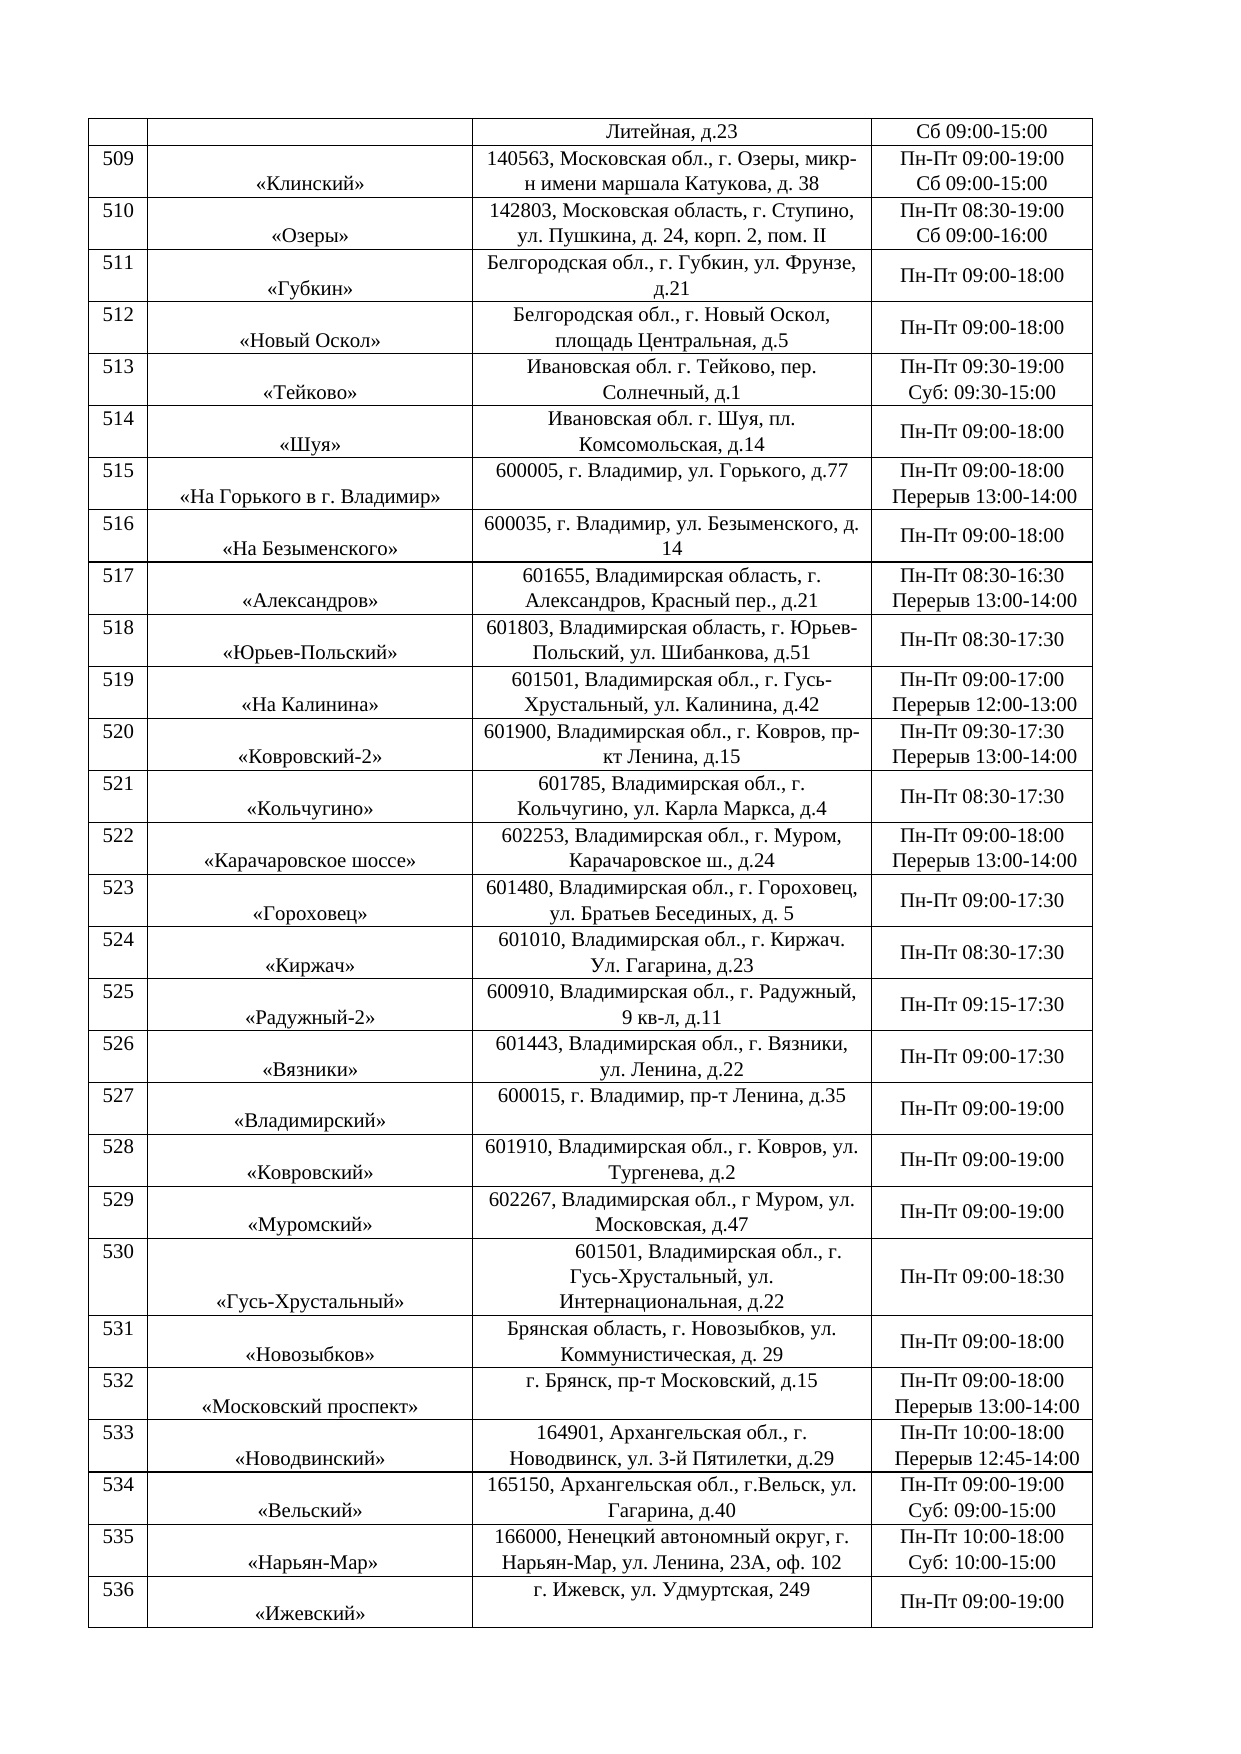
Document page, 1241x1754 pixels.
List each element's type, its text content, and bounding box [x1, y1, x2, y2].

table_cell Пн-Пт 09:00-19:00 Сб 09:00-15:00 [872, 146, 1092, 197]
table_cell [872, 119, 1092, 145]
table_cell Пн-Пт 09:00-17:00 Перерыв 12:00-13:00 [872, 667, 1092, 718]
table_cell 140563, Московская обл., г. Озеры, микр-н имени маршала Катукова, д. 38 [473, 146, 871, 197]
table_cell «Шуя» [148, 406, 472, 457]
table_cell 532 [89, 1368, 147, 1419]
table_cell «Муромский» [148, 1187, 472, 1238]
table_cell 515 [89, 458, 147, 509]
table_cell Пн-Пт 09:30-19:00 Суб: 09:30-15:00 [872, 354, 1092, 405]
table_cell «Юрьев-Польский» [148, 615, 472, 666]
table_cell Пн-Пт 09:00-19:00 [872, 1135, 1092, 1186]
table_cell 513 [89, 354, 147, 405]
table_cell 511 [89, 250, 147, 301]
table_cell «Озеры» [148, 198, 472, 249]
table_cell 600005, г. Владимир, ул. Горького, д.77 [473, 458, 871, 509]
table_cell Белгородская обл., г. Губкин, ул. Фрунзе, д.21 [473, 250, 871, 301]
table_cell г. Брянск, пр-т Московский, д.15 [473, 1368, 871, 1419]
table_cell Пн-Пт 09:00-18:00 Перерыв 13:00-14:00 [872, 1368, 1092, 1419]
table_cell 601910, Владимирская обл., г. Ковров, ул. Тургенева, д.2 [473, 1135, 871, 1186]
table_cell Пн-Пт 09:30-17:30 Перерыв 13:00-14:00 [872, 719, 1092, 770]
table_cell г. Ижевск, ул. Удмуртская, 249 [473, 1577, 871, 1627]
table_cell 512 [89, 302, 147, 353]
table_cell «Кольчугино» [148, 771, 472, 822]
table_cell Пн-Пт 08:30-19:00 Сб 09:00-16:00 [872, 198, 1092, 249]
table_cell 601900, Владимирская обл., г. Ковров, пр-кт Ленина, д.15 [473, 719, 871, 770]
table_cell «На Калинина» [148, 667, 472, 718]
table_cell «Тейково» [148, 354, 472, 405]
table_cell 535 [89, 1525, 147, 1576]
table_cell 522 [89, 823, 147, 874]
table_cell «Александров» [148, 563, 472, 613]
table_cell Пн-Пт 08:30-16:30 Перерыв 13:00-14:00 [872, 563, 1092, 613]
table_cell «Владимирский» [148, 1083, 472, 1133]
table_cell «Клинский» [148, 146, 472, 197]
table_cell Пн-Пт 09:00-19:00 [872, 1187, 1092, 1238]
table_cell 601480, Владимирская обл., г. Гороховец, ул. Братьев Бесединых, д. 5 [473, 875, 871, 926]
table_cell «На Безыменского» [148, 510, 472, 561]
table_cell Пн-Пт 08:30-17:30 [872, 615, 1092, 666]
table_cell 508 [89, 119, 147, 145]
table_cell Пн-Пт 09:00-17:30 [872, 1031, 1092, 1082]
table_cell «Вязники» [148, 1031, 472, 1082]
table_cell «На Горького в г. Владимир» [148, 458, 472, 509]
table_cell «Новозыбков» [148, 1316, 472, 1367]
table_cell Пн-Пт 09:00-17:30 [872, 875, 1092, 926]
table_cell 602253, Владимирская обл., г. Муром, Карачаровское ш., д.24 [473, 823, 871, 874]
table_cell «Вельский» [148, 1473, 472, 1523]
table_cell Пн-Пт 09:00-19:00 [872, 1083, 1092, 1133]
table_cell 526 [89, 1031, 147, 1082]
table_cell «Ижевский» [148, 1577, 472, 1627]
table_cell 164901, Архангельская обл., г. Новодвинск, ул. 3-й Пятилетки, д.29 [473, 1420, 871, 1471]
table_cell 525 [89, 979, 147, 1030]
table_cell 165150, Архангельская обл., г.Вельск, ул. Гагарина, д.40 [473, 1473, 871, 1523]
table_cell 600015, г. Владимир, пр-т Ленина, д.35 [473, 1083, 871, 1133]
table_cell «Гороховец» [148, 875, 472, 926]
table_cell «Ковровский-2» [148, 719, 472, 770]
table_cell Пн-Пт 10:00-18:00 Перерыв 12:45-14:00 [872, 1420, 1092, 1471]
table_cell 509 [89, 146, 147, 197]
table_cell Пн-Пт 09:00-19:00 [872, 1577, 1092, 1627]
table_cell 528 [89, 1135, 147, 1186]
table_cell 527 [89, 1083, 147, 1133]
table_cell «Киржач» [148, 927, 472, 978]
table_cell 520 [89, 719, 147, 770]
table_cell «Ковровский» [148, 1135, 472, 1186]
table_cell 601501, Владимирская обл., г. Гусь-Хрустальный, ул. Калинина, д.42 [473, 667, 871, 718]
table_cell 601010, Владимирская обл., г. Киржач. Ул. Гагарина, д.23 [473, 927, 871, 978]
table_cell 517 [89, 563, 147, 613]
table_cell 601785, Владимирская обл., г. Кольчугино, ул. Карла Маркса, д.4 [473, 771, 871, 822]
table_cell 536 [89, 1577, 147, 1627]
table_cell «Нарьян-Мар» [148, 1525, 472, 1576]
table_cell Пн-Пт 10:00-18:00 Суб: 10:00-15:00 [872, 1525, 1092, 1576]
table_cell 516 [89, 510, 147, 561]
table_cell Пн-Пт 09:00-19:00 Суб: 09:00-15:00 [872, 1473, 1092, 1523]
table_cell «Карачаровское шоссе» [148, 823, 472, 874]
table_cell Белгородская обл., г. Новый Оскол, площадь Центральная, д.5 [473, 302, 871, 353]
table_cell 601655, Владимирская область, г. Александров, Красный пер., д.21 [473, 563, 871, 613]
table_cell Пн-Пт 09:00-18:00 [872, 406, 1092, 457]
table_cell 521 [89, 771, 147, 822]
table_cell 524 [89, 927, 147, 978]
table_cell 523 [89, 875, 147, 926]
table_cell 531 [89, 1316, 147, 1367]
table_cell 166000, Ненецкий автономный округ, г. Нарьян-Мар, ул. Ленина, 23А, оф. 102 [473, 1525, 871, 1576]
table_cell «Радужный-2» [148, 979, 472, 1030]
table_cell Пн-Пт 09:00-18:00 [872, 250, 1092, 301]
table_cell Пн-Пт 09:15-17:30 [872, 979, 1092, 1030]
table_cell Ивановская обл. г. Шуя, пл. Комсомольская, д.14 [473, 406, 871, 457]
table_cell 602267, Владимирская обл., г Муром, ул. Московская, д.47 [473, 1187, 871, 1238]
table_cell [473, 119, 871, 145]
table_cell Пн-Пт 09:00-18:30 [872, 1239, 1092, 1315]
table_cell 601501, Владимирская обл., г. Гусь-Хрустальный, ул. Интернациональная, д.22 [473, 1239, 871, 1315]
table_cell Пн-Пт 09:00-18:00 [872, 510, 1092, 561]
table_cell 601803, Владимирская область, г. Юрьев-Польский, ул. Шибанкова, д.51 [473, 615, 871, 666]
table_cell 529 [89, 1187, 147, 1238]
table_cell 534 [89, 1473, 147, 1523]
table_cell 510 [89, 198, 147, 249]
table_cell Пн-Пт 09:00-18:00 [872, 1316, 1092, 1367]
table_cell Ивановская обл. г. Тейково, пер. Солнечный, д.1 [473, 354, 871, 405]
table_cell 533 [89, 1420, 147, 1471]
table_cell 519 [89, 667, 147, 718]
table_cell Пн-Пт 08:30-17:30 [872, 927, 1092, 978]
table_cell Пн-Пт 09:00-18:00 Перерыв 13:00-14:00 [872, 823, 1092, 874]
table_cell 600035, г. Владимир, ул. Безыменского, д. 14 [473, 510, 871, 561]
table_cell 514 [89, 406, 147, 457]
table_cell «Новый Оскол» [148, 302, 472, 353]
table_cell Пн-Пт 09:00-18:00 Перерыв 13:00-14:00 [872, 458, 1092, 509]
table_cell 530 [89, 1239, 147, 1315]
table_cell 142803, Московская область, г. Ступино, ул. Пушкина, д. 24, корп. 2, пом. II [473, 198, 871, 249]
table_cell «Московский проспект» [148, 1368, 472, 1419]
table_cell «Губкин» [148, 250, 472, 301]
table_cell 518 [89, 615, 147, 666]
table_cell «Новодвинский» [148, 1420, 472, 1471]
table_cell «Гусь-Хрустальный» [148, 1239, 472, 1315]
table_cell Брянская область, г. Новозыбков, ул. Коммунистическая, д. 29 [473, 1316, 871, 1367]
table_cell 600910, Владимирская обл., г. Радужный, 9 кв-л, д.11 [473, 979, 871, 1030]
table_cell Пн-Пт 09:00-18:00 [872, 302, 1092, 353]
table_cell «Ступино» [148, 119, 472, 145]
table_cell Пн-Пт 08:30-17:30 [872, 771, 1092, 822]
table_cell 601443, Владимирская обл., г. Вязники, ул. Ленина, д.22 [473, 1031, 871, 1082]
